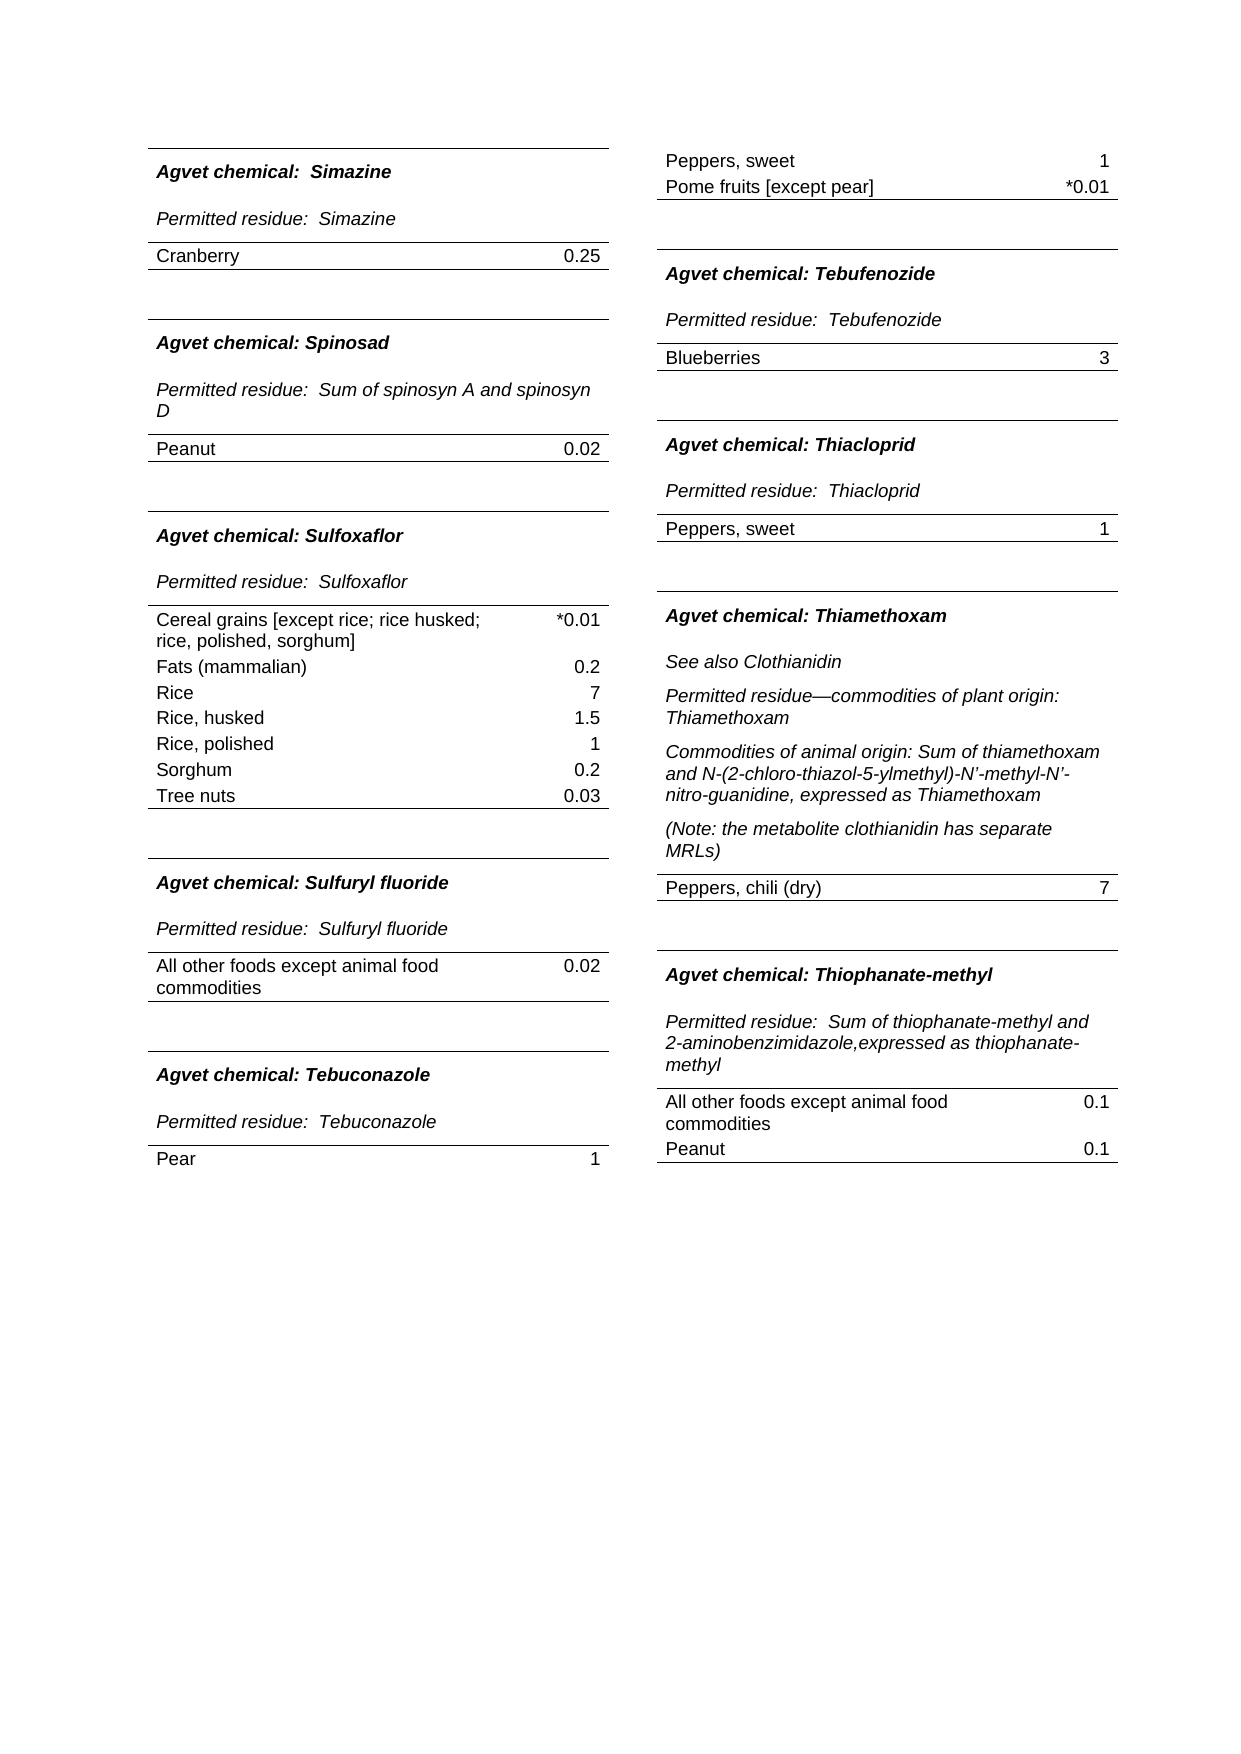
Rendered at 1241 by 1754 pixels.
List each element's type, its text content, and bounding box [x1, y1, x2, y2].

table_cell See also Clothianidin Permitted residue—commodities of plant origin: Thiamethoxam Commodities of animal origin: Sum of thiamethoxam and N-(2-chloro-thiazol-5-ylmethyl)-N’-methyl-N’-nitro-guanidine, expressed as Thiamethoxam (Note: the metabolite clothianidin has separate MRLs) [657, 639, 1118, 874]
table_cell Tree nuts [148, 782, 502, 808]
table_cell 0.2 [502, 757, 608, 782]
table_cell 0.1 [1011, 1089, 1118, 1136]
table_cell Peppers, sweet [657, 148, 1011, 173]
table_cell 0.03 [502, 782, 608, 808]
table_header Agvet chemical: Thiophanate-methyl [657, 951, 1118, 998]
table_cell Permitted residue: Sum of thiophanate-methyl and 2-aminobenzimidazole,expressed as thiophanate-methyl [657, 998, 1118, 1088]
table_cell Pear [148, 1146, 502, 1171]
table_cell 3 [1011, 344, 1118, 370]
table_cell All other foods except animal food commodities [148, 953, 502, 1001]
table_cell 1 [502, 1146, 608, 1171]
table_cell 0.1 [1011, 1136, 1118, 1162]
table_cell Peppers, sweet [657, 515, 1011, 541]
table_cell *0.01 [502, 606, 608, 654]
table_cell 1 [502, 731, 608, 757]
table_cell Peanut [148, 435, 502, 461]
table_header Agvet chemical: Tebuconazole [148, 1052, 608, 1098]
table_header Agvet chemical: Simazine [148, 149, 608, 195]
table_header Agvet chemical: Tebufenozide [657, 250, 1118, 297]
table_cell Sorghum [148, 757, 502, 782]
table_header Agvet chemical: Thiamethoxam [657, 592, 1118, 639]
table_cell Rice, polished [148, 731, 502, 757]
table_cell Peanut [657, 1136, 1011, 1162]
table_cell Pome fruits [except pear] [657, 174, 1011, 199]
table_cell 7 [1011, 875, 1118, 900]
table_cell 7 [502, 679, 608, 705]
table_cell Cereal grains [except rice; rice husked; rice, polished, sorghum] [148, 606, 502, 654]
table_header Agvet chemical: Spinosad [148, 320, 608, 366]
table_cell Permitted residue: Thiacloprid [657, 468, 1118, 514]
table_cell Blueberries [657, 344, 1011, 370]
table_cell Permitted residue: Sum of spinosyn A and spinosyn D [148, 366, 608, 434]
table_cell Fats (mammalian) [148, 654, 502, 679]
table_header Agvet chemical: Sulfoxaflor [148, 512, 608, 559]
table_cell Peppers, chili (dry) [657, 875, 1011, 900]
table_cell 0.2 [502, 654, 608, 679]
table_header Agvet chemical: Thiacloprid [657, 421, 1118, 468]
table_cell 0.02 [502, 953, 608, 1001]
table_cell Rice, husked [148, 705, 502, 731]
table_cell *0.01 [1011, 174, 1118, 199]
table_cell Permitted residue: Simazine [148, 195, 608, 242]
table_cell 0.25 [502, 243, 608, 269]
table_cell Permitted residue: Sulfuryl fluoride [148, 906, 608, 952]
table_cell 1 [1011, 515, 1118, 541]
table_cell 1 [1011, 148, 1118, 173]
table_cell All other foods except animal food commodities [657, 1089, 1011, 1136]
table_cell 1.5 [502, 705, 608, 731]
table_cell Permitted residue: Tebuconazole [148, 1098, 608, 1145]
table_cell Rice [148, 679, 502, 705]
table_cell Permitted residue: Sulfoxaflor [148, 559, 608, 605]
table_header Agvet chemical: Sulfuryl fluoride [148, 859, 608, 906]
table_cell Cranberry [148, 243, 502, 269]
table_cell Permitted residue: Tebufenozide [657, 297, 1118, 343]
table_cell 0.02 [502, 435, 608, 461]
